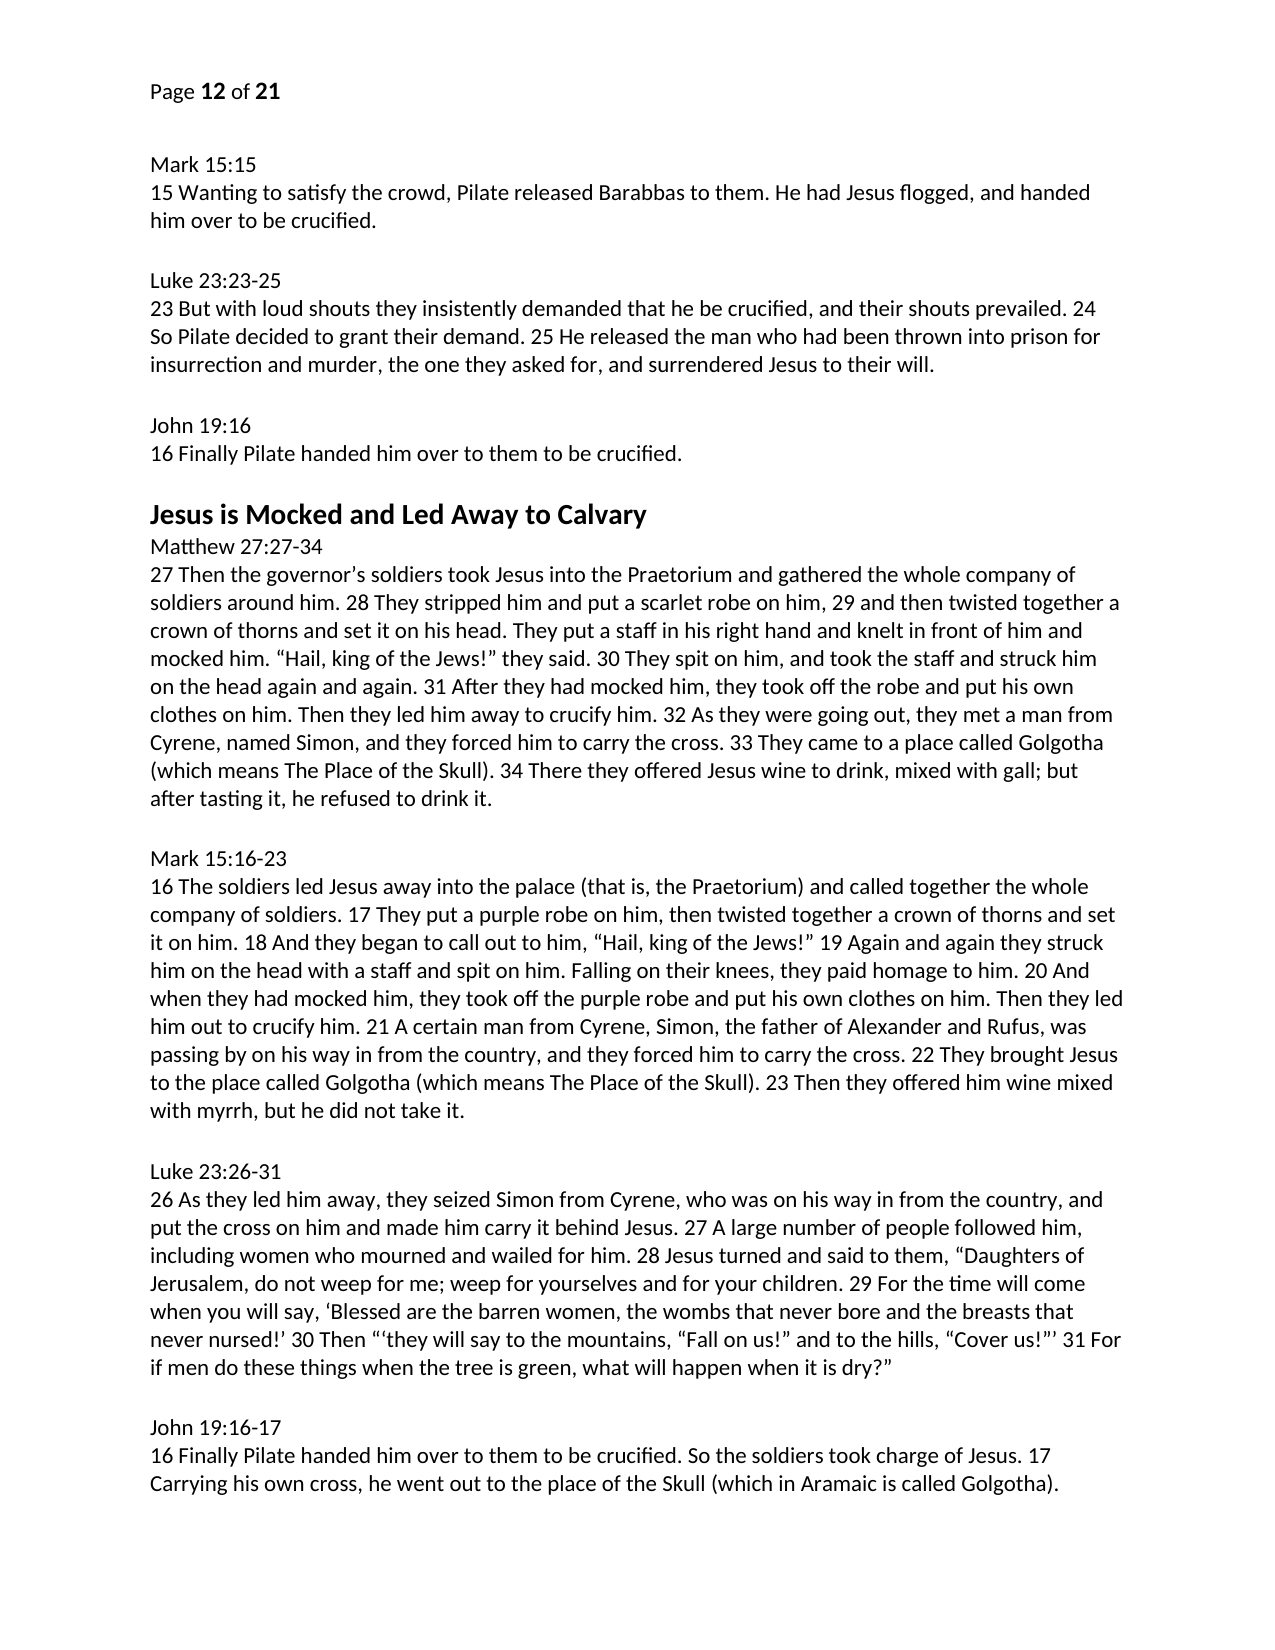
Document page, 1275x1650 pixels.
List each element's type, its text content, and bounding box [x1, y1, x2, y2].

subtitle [150, 150, 1125, 467]
subtitle Jesus is Mocked and Led Away to Calvary Matthew 27:27-34 27 Then the governor’s soldiers took Jesus into the Praetorium and gathered the whole company of soldiers around him. 28 They stripped him and put a scarlet robe on him, 29 and then twisted together a crown of thorns and set it on his head. They put a staff in his right hand and knelt in front of him and mocked him. “Hail, king of the Jews!” they said. 30 They spit on him, and took the staff and struck him on the head again and again. 31 After they had mocked him, they took off the robe and put his own clothes on him. Then they led him away to crucify him. 32 As they were going out, they met a man from Cyrene, named Simon, and they forced him to carry the cross. 33 They came to a place called Golgotha (which means The Place of the Skull). 34 There they offered Jesus wine to drink, mixed with gall; but after tasting it, he refused to drink it. Mark 15:16-23 16 The soldiers led Jesus away into the palace (that is, the Praetorium) and called together the whole company of soldiers. 17 They put a purple robe on him, then twisted together a crown of thorns and set it on him. 18 And they began to call out to him, “Hail, king of the Jews!” 19 Again and again they struck him on the head with a staff and spit on him. Falling on their knees, they paid homage to him. 20 And when they had mocked him, they took off the purple robe and put his own clothes on him. Then they led him out to crucify him. 21 A certain man from Cyrene, Simon, the father of Alexander and Rufus, was passing by on his way in from the country, and they forced him to carry the cross. 22 They brought Jesus to the place called Golgotha (which means The Place of the Skull). 23 Then they offered him wine mixed with myrrh, but he did not take it. Luke 23:26-31 26 As they led him away, they seized Simon from Cyrene, who was on his way in from the country, and put the cross on him and made him carry it behind Jesus. 27 A large number of people followed him, including women who mourned and wailed for him. 28 Jesus turned and said to them, “Daughters of Jerusalem, do not weep for me; weep for yourselves and for your children. 29 For the time will come when you will say, ‘Blessed are the barren women, the wombs that never bore and the breasts that never nursed!’ 30 Then “‘they will say to the mountains, “Fall on us!” and to the hills, “Cover us!”’ 31 For if men do these things when the tree is green, what will happen when it is dry?” John 19:16-17 16 Finally Pilate handed him over to them to be crucified. So the soldiers took charge of Jesus. 17 Carrying his own cross, he went out to the place of the Skull (which in Aramaic is called Golgotha). [150, 496, 1125, 1498]
